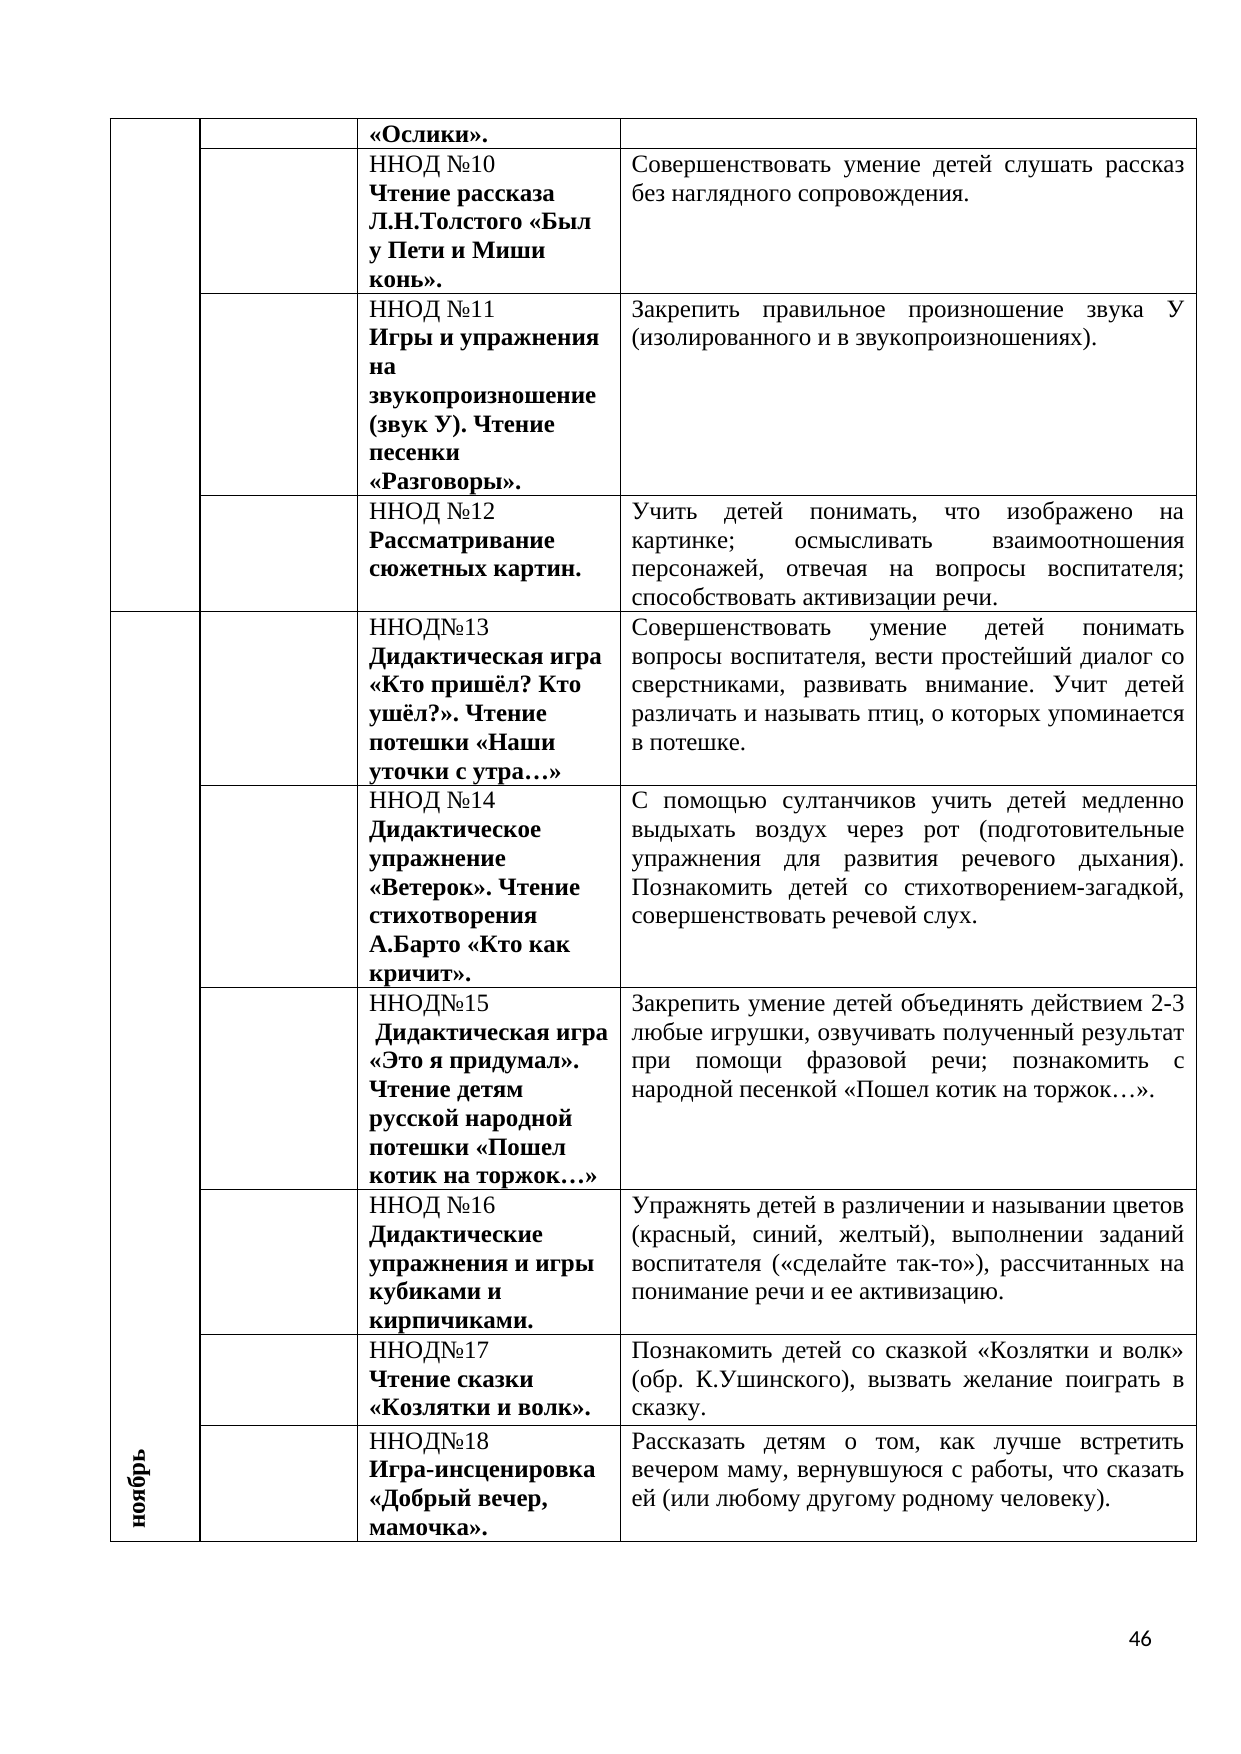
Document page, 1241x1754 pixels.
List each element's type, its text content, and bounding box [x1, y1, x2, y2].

table_cell Познакомить детей со сказкой «Козлятки и волк» (обр. К.Ушинского), вызвать желание поиграть в сказку. [621, 1335, 1196, 1425]
table_cell Учить детей понимать, что изображено на картинке; осмысливать взаимоотношения персонажей, отвечая на вопросы воспитателя; способствовать активизации речи. [621, 496, 1196, 611]
table_cell [201, 1335, 357, 1425]
table_cell Закрепить умение детей объединять действием 2-3 любые игрушки, озвучивать полученный результат при помощи фразовой речи; познакомить с народной песенкой «Пошел котик на торжок…». [621, 988, 1196, 1189]
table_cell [358, 119, 620, 148]
table_cell [201, 294, 357, 495]
table_cell [201, 496, 357, 611]
table_cell [201, 988, 357, 1189]
table_cell [201, 149, 357, 293]
table_cell ноябрь [111, 612, 199, 1541]
table_cell ННОД№17 Чтение сказки «Козлятки и волк». [358, 1335, 620, 1425]
table_cell [201, 1190, 357, 1334]
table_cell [621, 119, 1196, 148]
table_cell ННОД №11 Игры и упражнения на звукопроизношение (звук У). Чтение песенки «Разговоры». [358, 294, 620, 495]
table_cell Совершенствовать умение детей слушать рассказ без наглядного сопровождения. [621, 149, 1196, 293]
table_cell ННОД №14 Дидактическое упражнение «Ветерок». Чтение стихотворения А.Барто «Кто как кричит». [358, 786, 620, 987]
table_cell С помощью султанчиков учить детей медленно выдыхать воздух через рот (подготовительные упражнения для развития речевого дыхания). Познакомить детей со стихотворением-загадкой, совершенствовать речевой слух. [621, 786, 1196, 987]
table_cell Рассказать детям о том, как лучше встретить вечером маму, вернувшуюся с работы, что сказать ей (или любому другому родному человеку). [621, 1426, 1196, 1541]
table_cell [201, 612, 357, 784]
table_cell ННОД№18 Игра-инсценировка «Добрый вечер, мамочка». [358, 1426, 620, 1541]
table_cell ННОД №10 Чтение рассказа Л.Н.Толстого «Был у Пети и Миши конь». [358, 149, 620, 293]
table_cell ННОД №16 Дидактические упражнения и игры кубиками и кирпичиками. [358, 1190, 620, 1334]
table_cell Закрепить правильное произношение звука У (изолированного и в звукопроизношениях). [621, 294, 1196, 495]
table_cell ННОД№15 Дидактическая игра «Это я придумал». Чтение детям русской народной потешки «Пошел котик на торжок…» [358, 988, 620, 1189]
table_cell Упражнять детей в различении и назывании цветов (красный, синий, желтый), выполнении заданий воспитателя («сделайте так-то»), рассчитанных на понимание речи и ее активизацию. [621, 1190, 1196, 1334]
table_cell ННОД№13 Дидактическая игра «Кто пришёл? Кто ушёл?». Чтение потешки «Наши уточки с утра…» [358, 612, 620, 784]
table_cell ННОД №12 Рассматривание сюжетных картин. [358, 496, 620, 611]
table_cell [201, 119, 357, 148]
table_cell [201, 786, 357, 987]
table_cell [201, 1426, 357, 1541]
table_cell Совершенствовать умение детей понимать вопросы воспитателя, вести простейший диалог со сверстниками, развивать внимание. Учит детей различать и называть птиц, о которых упоминается в потешке. [621, 612, 1196, 784]
